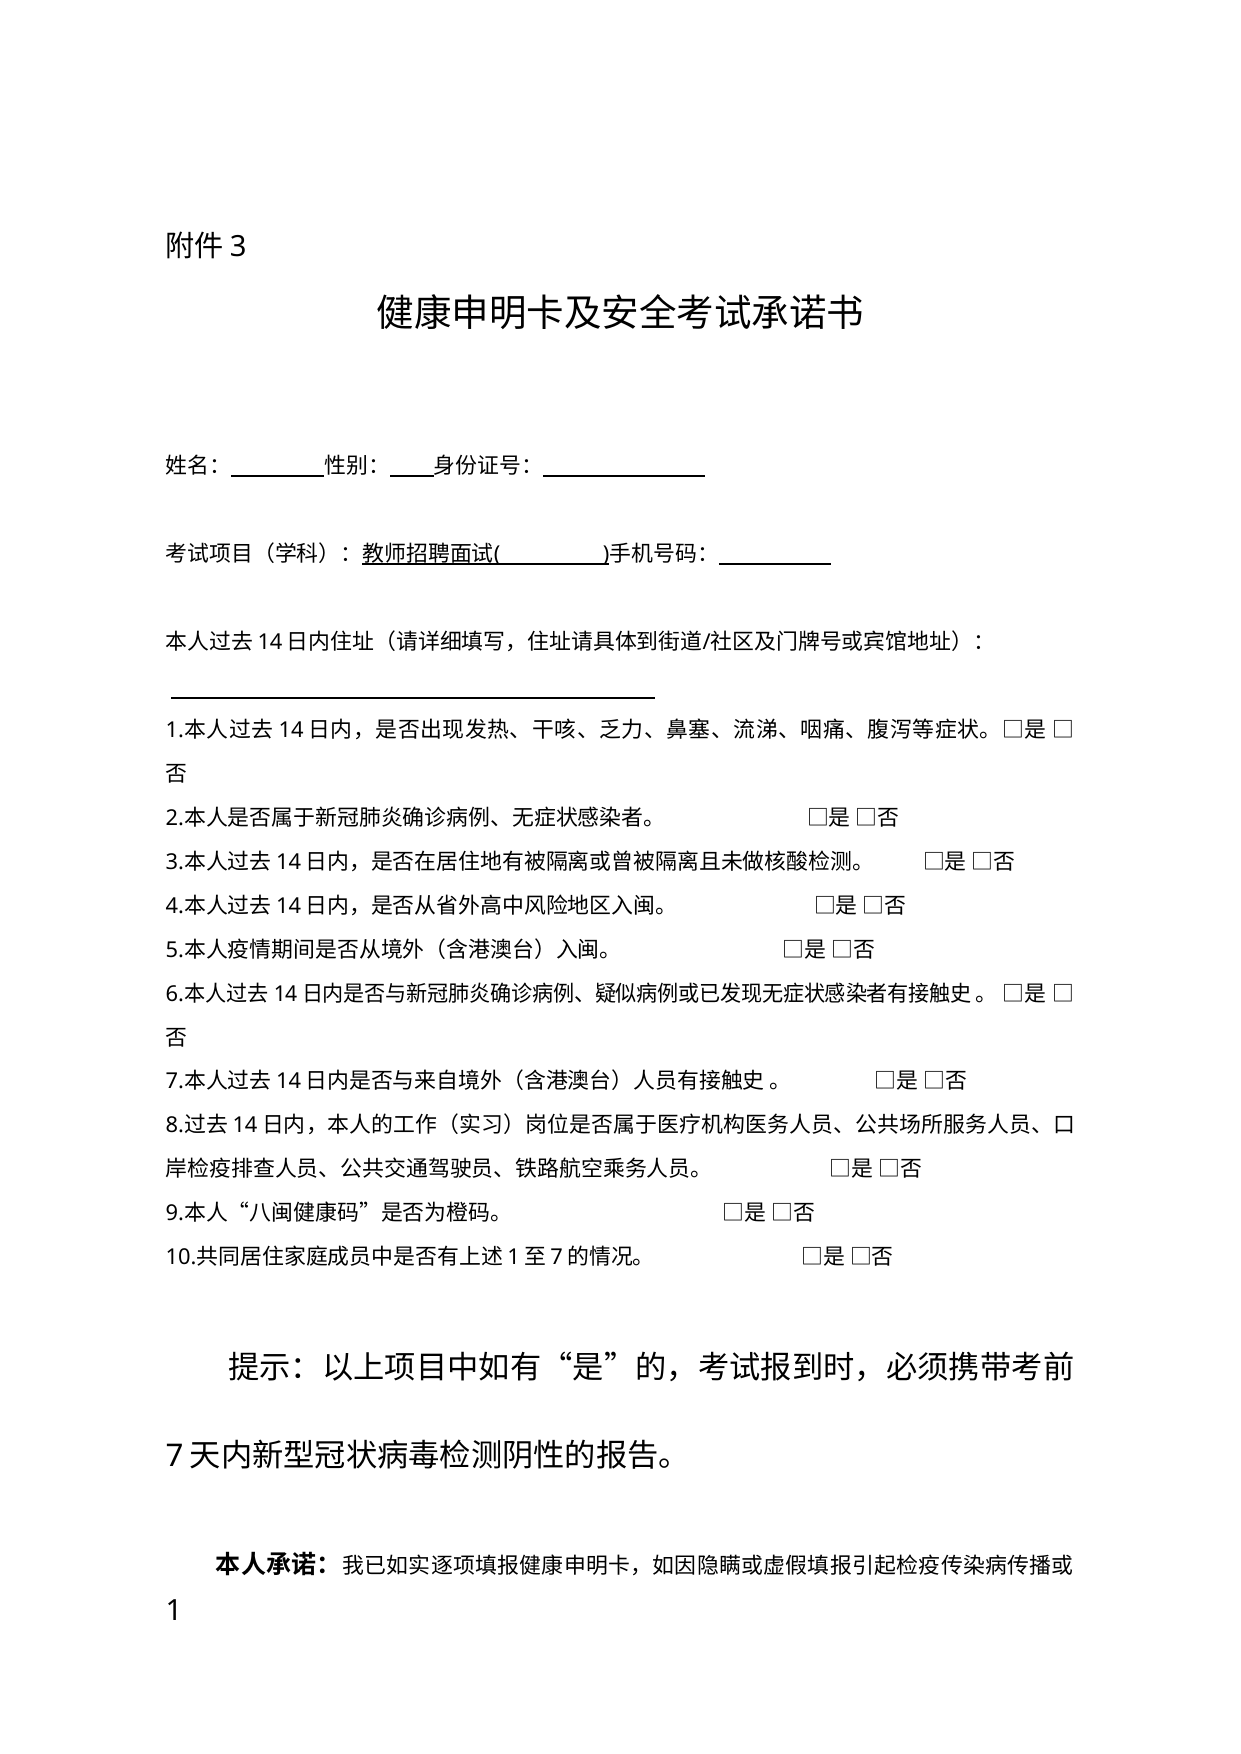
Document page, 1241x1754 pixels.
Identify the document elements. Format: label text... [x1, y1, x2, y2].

text 姓名： 性别： 身份证号： [165, 442, 1075, 486]
text 健康申明卡及安全考试承诺书 [165, 266, 1075, 354]
text 本人过去14日内住址（请详细填写，住址请具体到街道/社区及门牌号或宾馆地址）： [165, 618, 1075, 662]
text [165, 1541, 1075, 1585]
text 3.本人过去14日内，是否在居住地有被隔离或曾被隔离且未做核酸检测。 □是 □否 [165, 838, 1075, 882]
text 7.本人过去14日内是否与来自境外（含港澳台）人员有接触史 。 □是 □否 [165, 1057, 1075, 1101]
text 附件3 [165, 222, 1075, 266]
text 6.本人过去14日内是否与新冠肺炎确诊病例、疑似病例或已发现无症状感染者有接触史。 □是 □否 [165, 969, 1075, 1057]
text 考试项目（学科）：教师招聘面试( )手机号码： [165, 530, 1075, 574]
text 1.本人过去14日内，是否出现发热、干咳、乏力、鼻塞、流涕、咽痛、腹泻等症状。□是 □否 [165, 706, 1075, 794]
text 5.本人疫情期间是否从境外（含港澳台）入闽。 □是 □否 [165, 926, 1075, 969]
text 10.共同居住家庭成员中是否有上述1至7的情况。 □是 □否 [165, 1233, 1075, 1277]
text 提示：以上项目中如有“是”的，考试报到时，必须携带考前7天内新型冠状病毒检测阴性的报告。 [165, 1321, 1075, 1497]
text 4.本人过去14日内，是否从省外高中风险地区入闽。 □是 □否 [165, 882, 1075, 926]
text 2.本人是否属于新冠肺炎确诊病例、无症状感染者。 □是 □否 [165, 794, 1075, 838]
text 8.过去14日内，本人的工作（实习）岗位是否属于医疗机构医务人员、公共场所服务人员、口岸检疫排查人员、公共交通驾驶员、铁路航空乘务人员。 □是 □否 [165, 1101, 1075, 1189]
text 9.本人“八闽健康码”是否为橙码。 □是 □否 [165, 1189, 1075, 1233]
